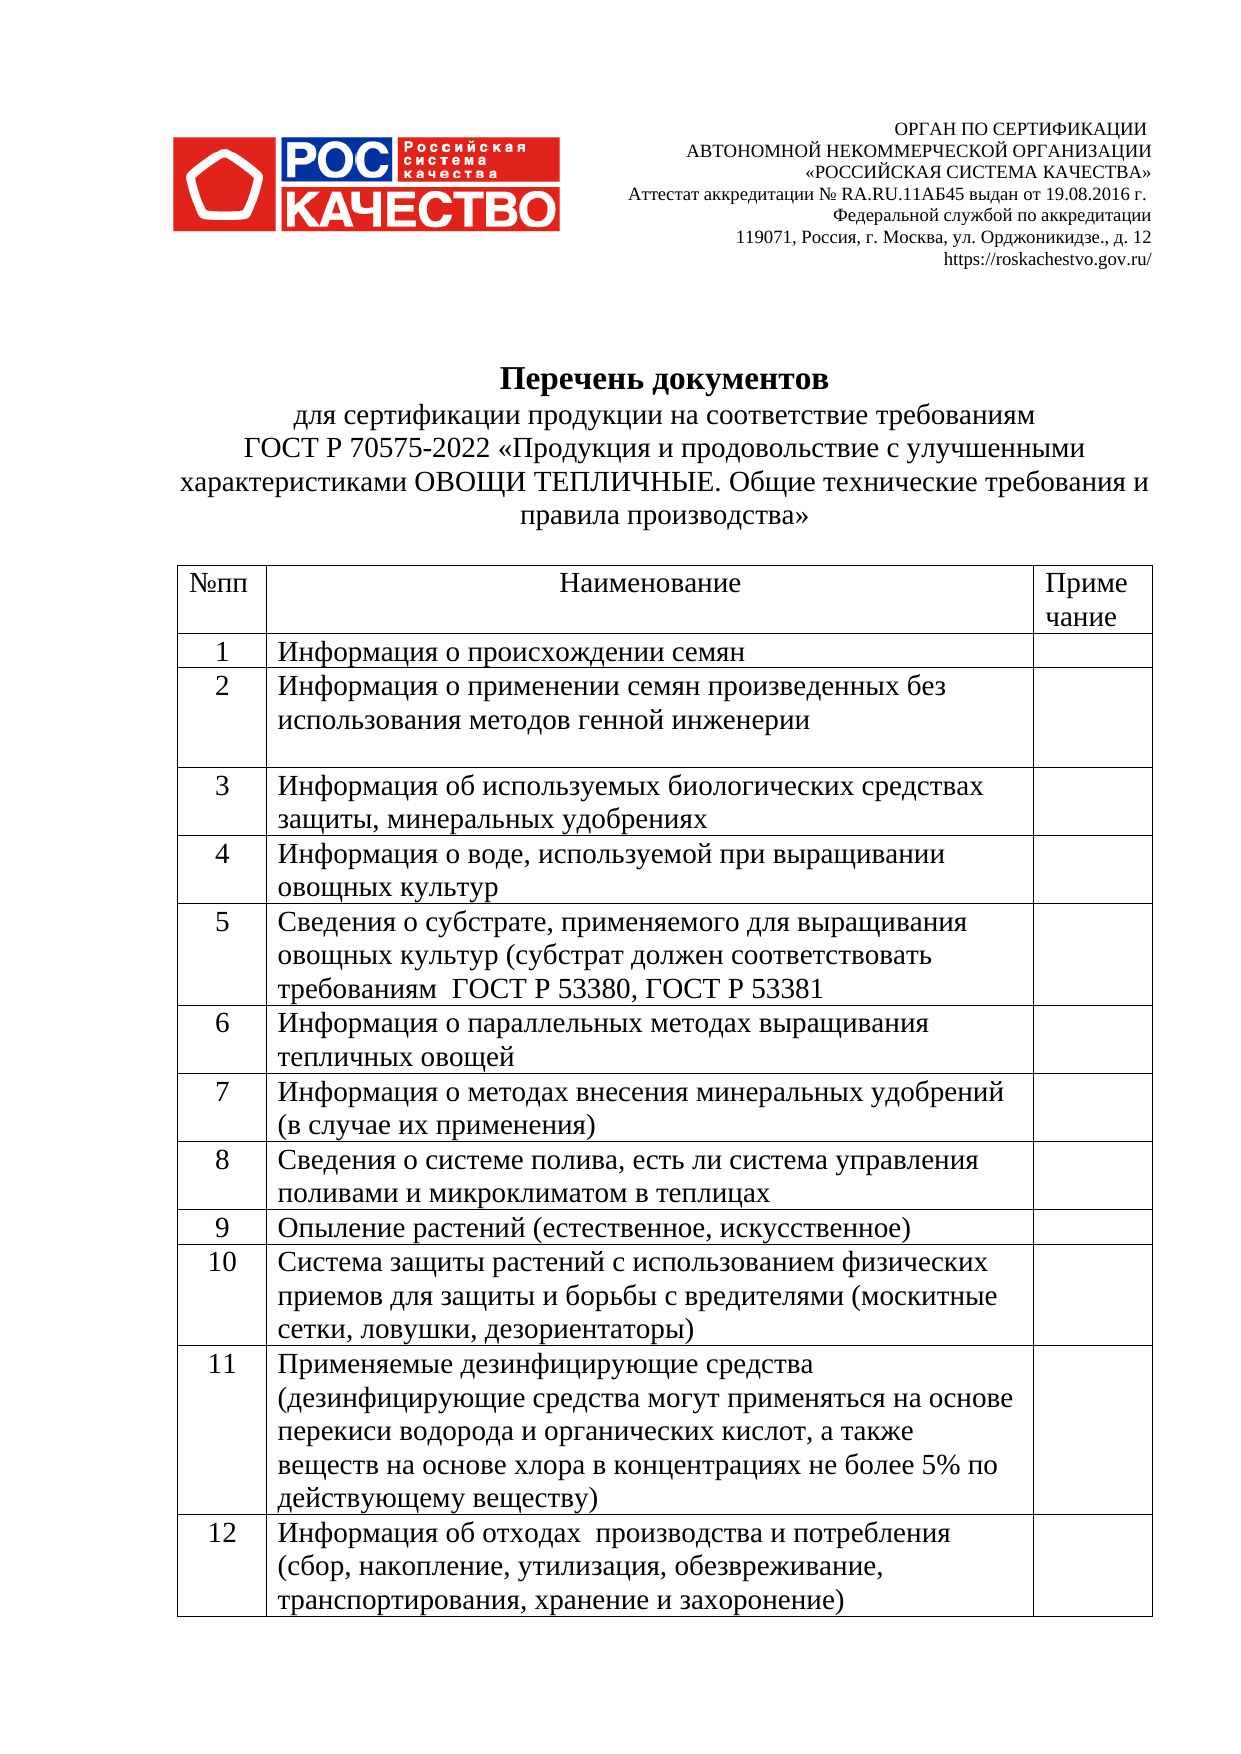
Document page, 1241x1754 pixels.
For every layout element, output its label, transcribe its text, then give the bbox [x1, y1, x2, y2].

table_cell [1034, 768, 1152, 835]
table_cell [1034, 1515, 1152, 1616]
table_cell [1034, 1245, 1152, 1345]
table_cell [1034, 1006, 1152, 1073]
table_cell Сведения о субстрате, применяемого для выращивания овощных культур (субстрат должен соответствовать требованиям ГОСТ Р 53380, ГОСТ Р 53381 [267, 904, 1033, 1004]
table_cell Информация о воде, используемой при выращивании овощных культур [267, 836, 1033, 903]
text ГОСТ Р 70575-2022 «Продукция и продовольствие с улучшенными характеристиками ОВОЩИ ТЕПЛИЧНЫЕ. Общие технические требования и правила производства» [177, 430, 1152, 531]
table_header Наименование [267, 566, 1033, 633]
table_cell 6 [178, 1006, 266, 1073]
table_cell Информация о методах внесения минеральных удобрений (в случае их применения) [267, 1074, 1033, 1141]
table_cell Сведения о системе полива, есть ли система управления поливами и микроклиматом в теплицах [267, 1142, 1033, 1209]
table_cell Информация о происхождении семян [267, 634, 1033, 667]
table_cell 7 [178, 1074, 266, 1141]
table_cell 4 [178, 836, 266, 903]
text Аттестат аккредитации № RA.RU.11АБ45 выдан от 19.08.2016 г. Федеральной службой по аккредитации [595, 183, 1152, 226]
table_cell [1034, 1074, 1152, 1141]
table_cell 10 [178, 1245, 266, 1345]
text https://roskachestvo.gov.ru/ [177, 247, 1152, 269]
picture [138, 103, 595, 242]
table_cell Информация о параллельных методах выращивания тепличных овощей [267, 1006, 1033, 1073]
text для сертификации продукции на соответствие требованиям [177, 397, 1152, 430]
text ОРГАН ПО СЕРТИФИКАЦИИ АВТОНОМНОЙ НЕКОММЕРЧЕСКОЙ ОРГАНИЗАЦИИ [595, 118, 1152, 161]
table_header №пп [178, 566, 266, 633]
table_cell Информация об отходах производства и потребления (сбор, накопление, утилизация, обезвреживание, транспортирования, хранение и захоронение) [267, 1515, 1033, 1616]
table_cell 5 [178, 904, 266, 1004]
table_cell [1034, 668, 1152, 767]
table_cell [1034, 1210, 1152, 1243]
table_cell 3 [178, 768, 266, 835]
table_cell Информация об используемых биологических средствах защиты, минеральных удобрениях [267, 768, 1033, 835]
table_cell [1034, 1142, 1152, 1209]
table_header Примечание [1034, 566, 1152, 633]
table_cell 9 [178, 1210, 266, 1243]
table_cell [1034, 904, 1152, 1004]
table_cell 1 [178, 634, 266, 667]
table_cell [1034, 634, 1152, 667]
table_cell Система защиты растений с использованием физических приемов для защиты и борьбы с вредителями (москитные сетки, ловушки, дезориентаторы) [267, 1245, 1033, 1345]
table_cell 2 [178, 668, 266, 767]
table_cell 11 [178, 1346, 266, 1514]
table_cell [1034, 836, 1152, 903]
table_cell 8 [178, 1142, 266, 1209]
table_cell [1034, 1346, 1152, 1514]
text 119071, Россия, г. Москва, ул. Орджоникидзе., д. 12 [177, 226, 1152, 247]
table_cell Применяемые дезинфицирующие средства (дезинфицирующие средства могут применяться на основе перекиси водорода и органических кислот, а также веществ на основе хлора в концентрациях не более 5% по действующему веществу) [267, 1346, 1033, 1514]
table_cell Информация о применении семян произведенных без использования методов генной инженерии [267, 668, 1033, 767]
table_cell 12 [178, 1515, 266, 1616]
table_cell Опыление растений (естественное, искусственное) [267, 1210, 1033, 1243]
text Перечень документов [177, 358, 1152, 397]
text «РОССИЙСКАЯ СИСТЕМА КАЧЕСТВА» [595, 161, 1152, 183]
